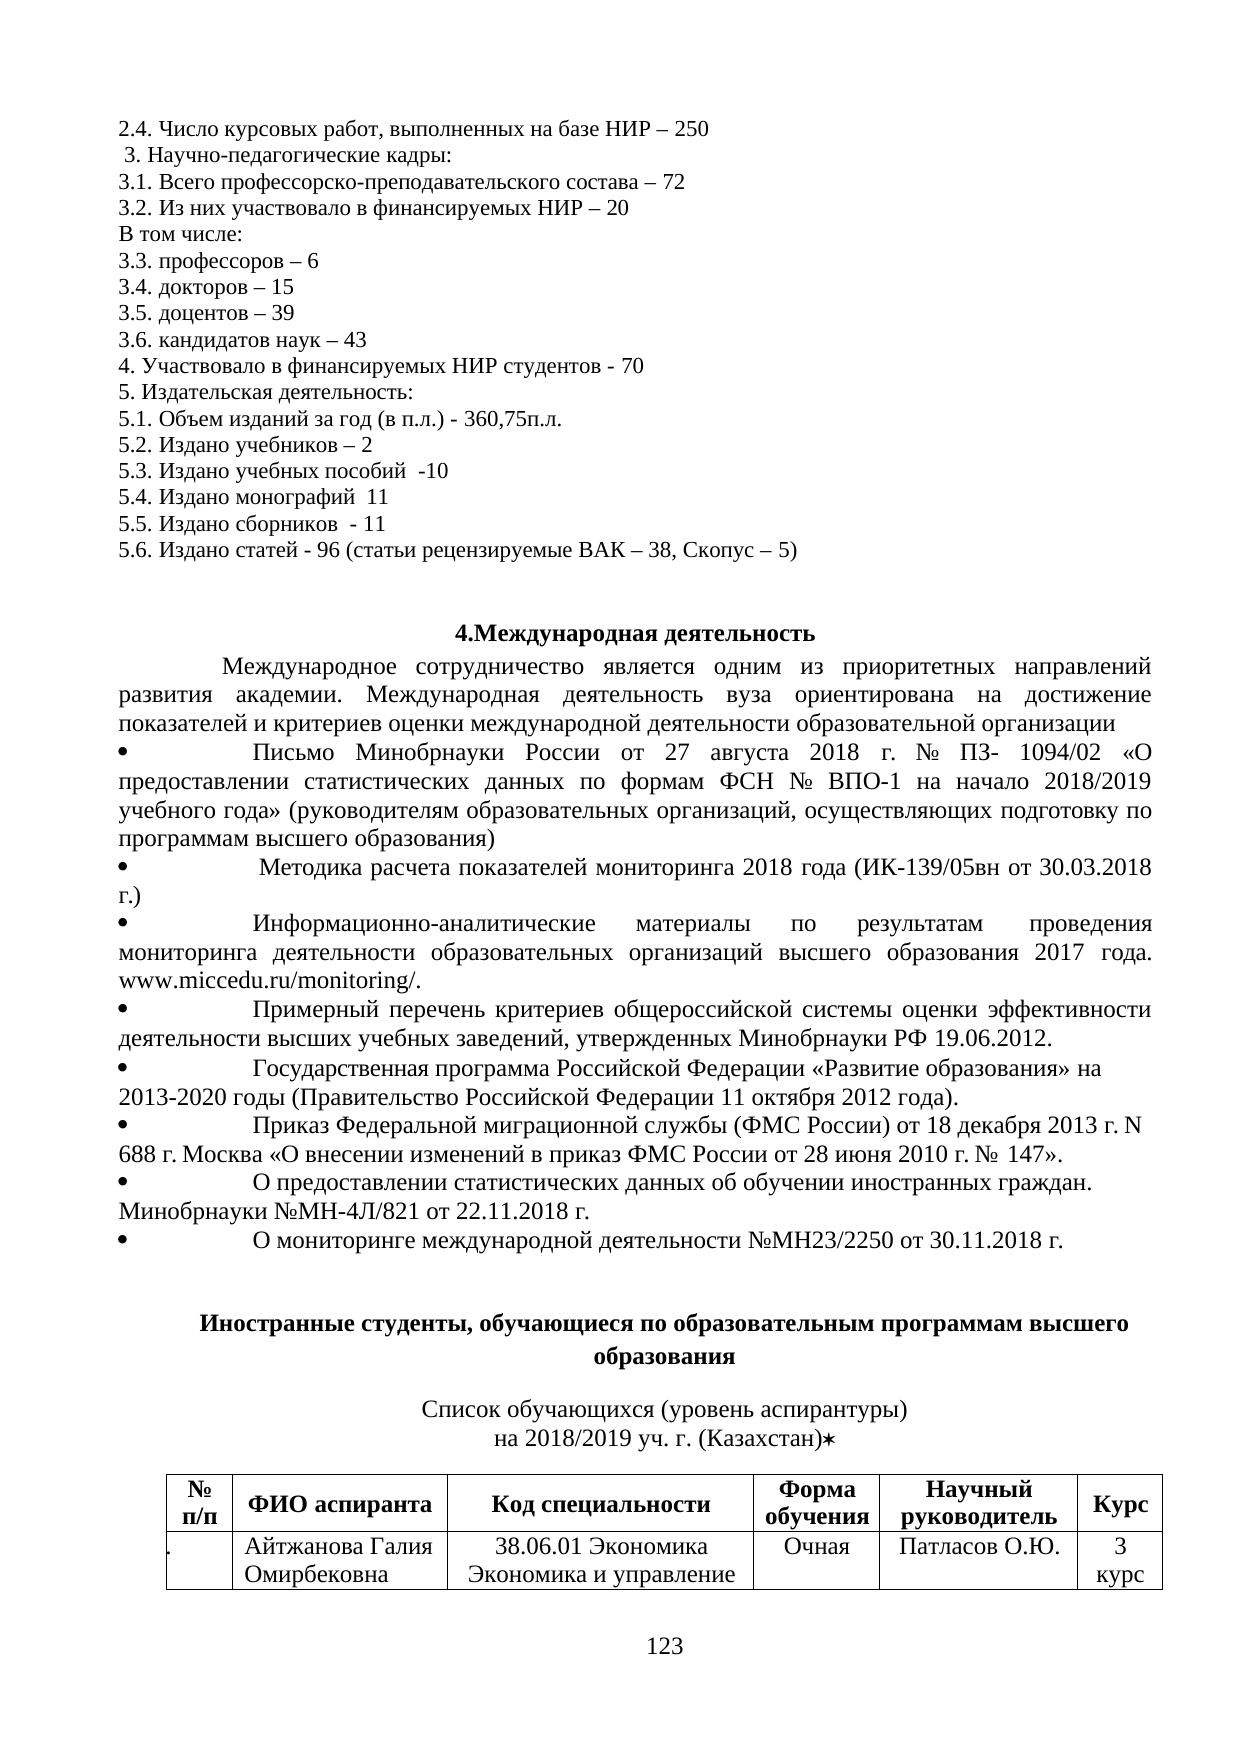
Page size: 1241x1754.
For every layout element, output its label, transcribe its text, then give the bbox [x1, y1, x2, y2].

list Из них участвовало в финансируемых НИР – 20 [118, 194, 1215, 221]
list О мониторинге международной деятельности №МН23/2250 от 30.11.2018 г. [118, 1225, 1215, 1253]
list Методика расчета показателей мониторинга 2018 года (ИК-139/05вн от 30.03.2018 г.) [118, 852, 1152, 909]
list Примерный перечень критериев общероссийской системы оценки эффективности деятельности высших учебных заведений, утвержденных Минобрнауки РФ 19.06.2012. [118, 994, 1152, 1052]
text В том числе: [118, 221, 1215, 247]
list Издано учебников – 2 [118, 431, 1215, 457]
list Издано монографий 11 [118, 484, 1215, 510]
list Всего профессорско-преподавательского состава – 72 [118, 168, 1215, 194]
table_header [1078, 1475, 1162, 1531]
list Издано сборников - 11 [118, 510, 1215, 537]
list Государственная программа Российской Федерации «Развитие образования» на [118, 1052, 1215, 1082]
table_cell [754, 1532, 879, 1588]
list Объем изданий за год (в п.л.) - 360,75п.л. [118, 405, 1215, 431]
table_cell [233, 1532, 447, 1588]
text Иностранные студенты, обучающиеся по образовательным программам высшего образования [198, 1308, 1131, 1370]
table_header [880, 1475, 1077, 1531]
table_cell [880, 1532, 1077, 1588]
list профессоров – 6 [118, 247, 1215, 273]
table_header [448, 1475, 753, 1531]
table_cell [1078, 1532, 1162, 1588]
list Издательская деятельность: [118, 379, 1215, 405]
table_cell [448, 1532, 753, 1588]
text Список обучающихся (уровень аспирантуры) на 2018/2019 уч. г. (Казахстан) [420, 1394, 909, 1452]
list доцентов – 39 [118, 300, 1215, 326]
text Международное сотрудничество является одним из приоритетных направлений развития академии. Международная деятельность вуза ориентирована на достижение показателей и критериев оценки международной деятельности образовательной организации [118, 651, 1152, 737]
list докторов – 15 [118, 273, 1215, 300]
list Информационно-аналитические материалы по результатам проведения мониторинга деятельности образовательных организаций высшего образования 2017 года. www.miccedu.ru/monitoring/. [118, 909, 1152, 994]
list Письмо Минобрнауки России от 27 августа 2018 г. № ПЗ- 1094/02 «О предоставлении статистических данных по формам ФСН № ВПО-1 на начало 2018/2019 учебного года» (руководителям образовательных организаций, осуществляющих подготовку по программам высшего образования) [118, 737, 1152, 852]
text 2013-2020 годы (Правительство Российской Федерации 11 октября 2012 года). [118, 1082, 1215, 1111]
list Издано учебных пособий -10 [118, 458, 1215, 484]
list О предоставлении статистических данных об обучении иностранных граждан. Минобрнауки №МН-4Л/821 от 22.11.2018 г. [118, 1168, 1152, 1224]
list Научно-педагогические кадры: [124, 142, 1215, 168]
list Приказ Федеральной миграционной службы (ФМС России) от 18 декабря 2013 г. N 688 г. Москва «О внесении изменений в приказ ФМС России от 28 июня 2010 г. № 147». [118, 1111, 1152, 1168]
list Издано статей - 96 (статьи рецензируемые ВАК – 38, Скопус – 5) [118, 537, 1215, 563]
list кандидатов наук – 43 [118, 326, 1215, 352]
list Число курсовых работ, выполненных на базе НИР – 250 [118, 115, 1215, 142]
text 4.Международная деятельность [455, 618, 1215, 647]
list Участвовало в финансируемых НИР студентов - 70 [118, 352, 1215, 378]
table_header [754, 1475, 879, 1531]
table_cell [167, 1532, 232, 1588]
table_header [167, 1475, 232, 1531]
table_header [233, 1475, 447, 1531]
